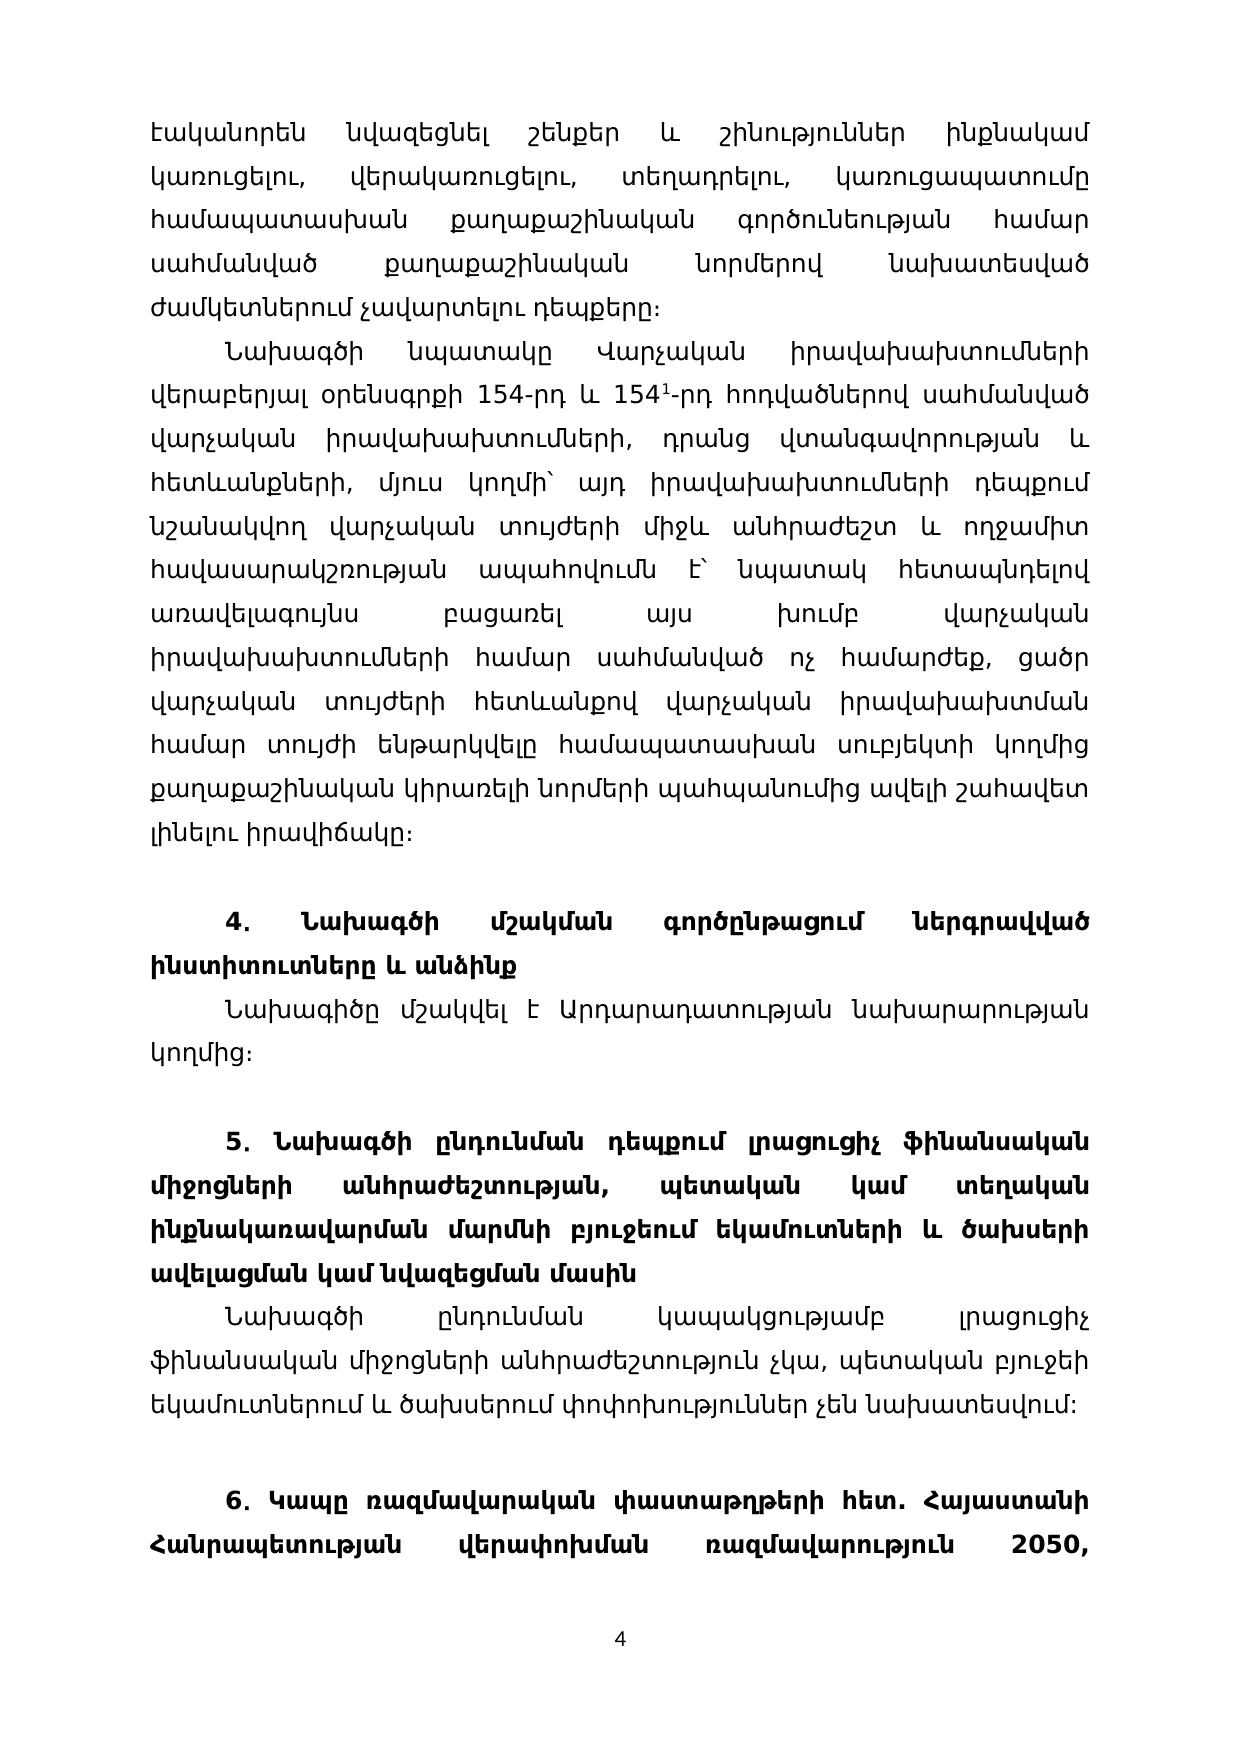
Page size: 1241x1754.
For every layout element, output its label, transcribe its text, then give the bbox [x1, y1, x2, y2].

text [150, 1485, 1090, 1559]
list 5․ Նախագծի ընդունման դեպքում լրացուցիչ ֆինանսական միջոցների անհրաժեշտության, պետական կամ տեղական ինքնակառավարման մարմնի բյուջեում եկամուտների և ծախսերի ավելացման կամ նվազեցման մասին [150, 1126, 1090, 1288]
text Նախագծի ընդունման կապակցությամբ լրացուցիչ ֆինանսական միջոցների անհրաժեշտություն չկա, պետական բյուջեի եկամուտներում և ծախսերում փոփոխություններ չեն նախատեսվում: [150, 1303, 1090, 1419]
list 4․ Նախագծի մշակման գործընթացում ներգրավված ինստիտուտները և անձինք [150, 906, 1090, 980]
list Նախագիծը մշակվել է Արդարադատության նախարարության կողմից։ [150, 995, 1090, 1068]
list Նախագծի նպատակը Վարչական իրավախախտումների վերաբերյալ օրենսգրքի 154-րդ և 1541-րդ հոդվածներով սահմանված վարչական իրավախախտումների, դրանց վտանգավորության և հետևանքների, մյուս կողմի՝ այդ իրավախախտումների դեպքում նշանակվող վարչական տույժերի միջև անհրաժեշտ և ողջամիտ հավասարակշռության ապահովումն է՝ նպատակ հետապնդելով առավելագույնս բացառել այս խումբ վարչական իրավախախտումների համար սահմանված ոչ համարժեք, ցածր վարչական տույժերի հետևանքով վարչական իրավախախտման համար տույժի ենթարկվելը համապատասխան սուբյեկտի կողմից քաղաքաշինական կիրառելի նորմերի պահպանումից ավելի շահավետ լինելու իրավիճակը։ [150, 337, 1090, 847]
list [150, 118, 1090, 322]
